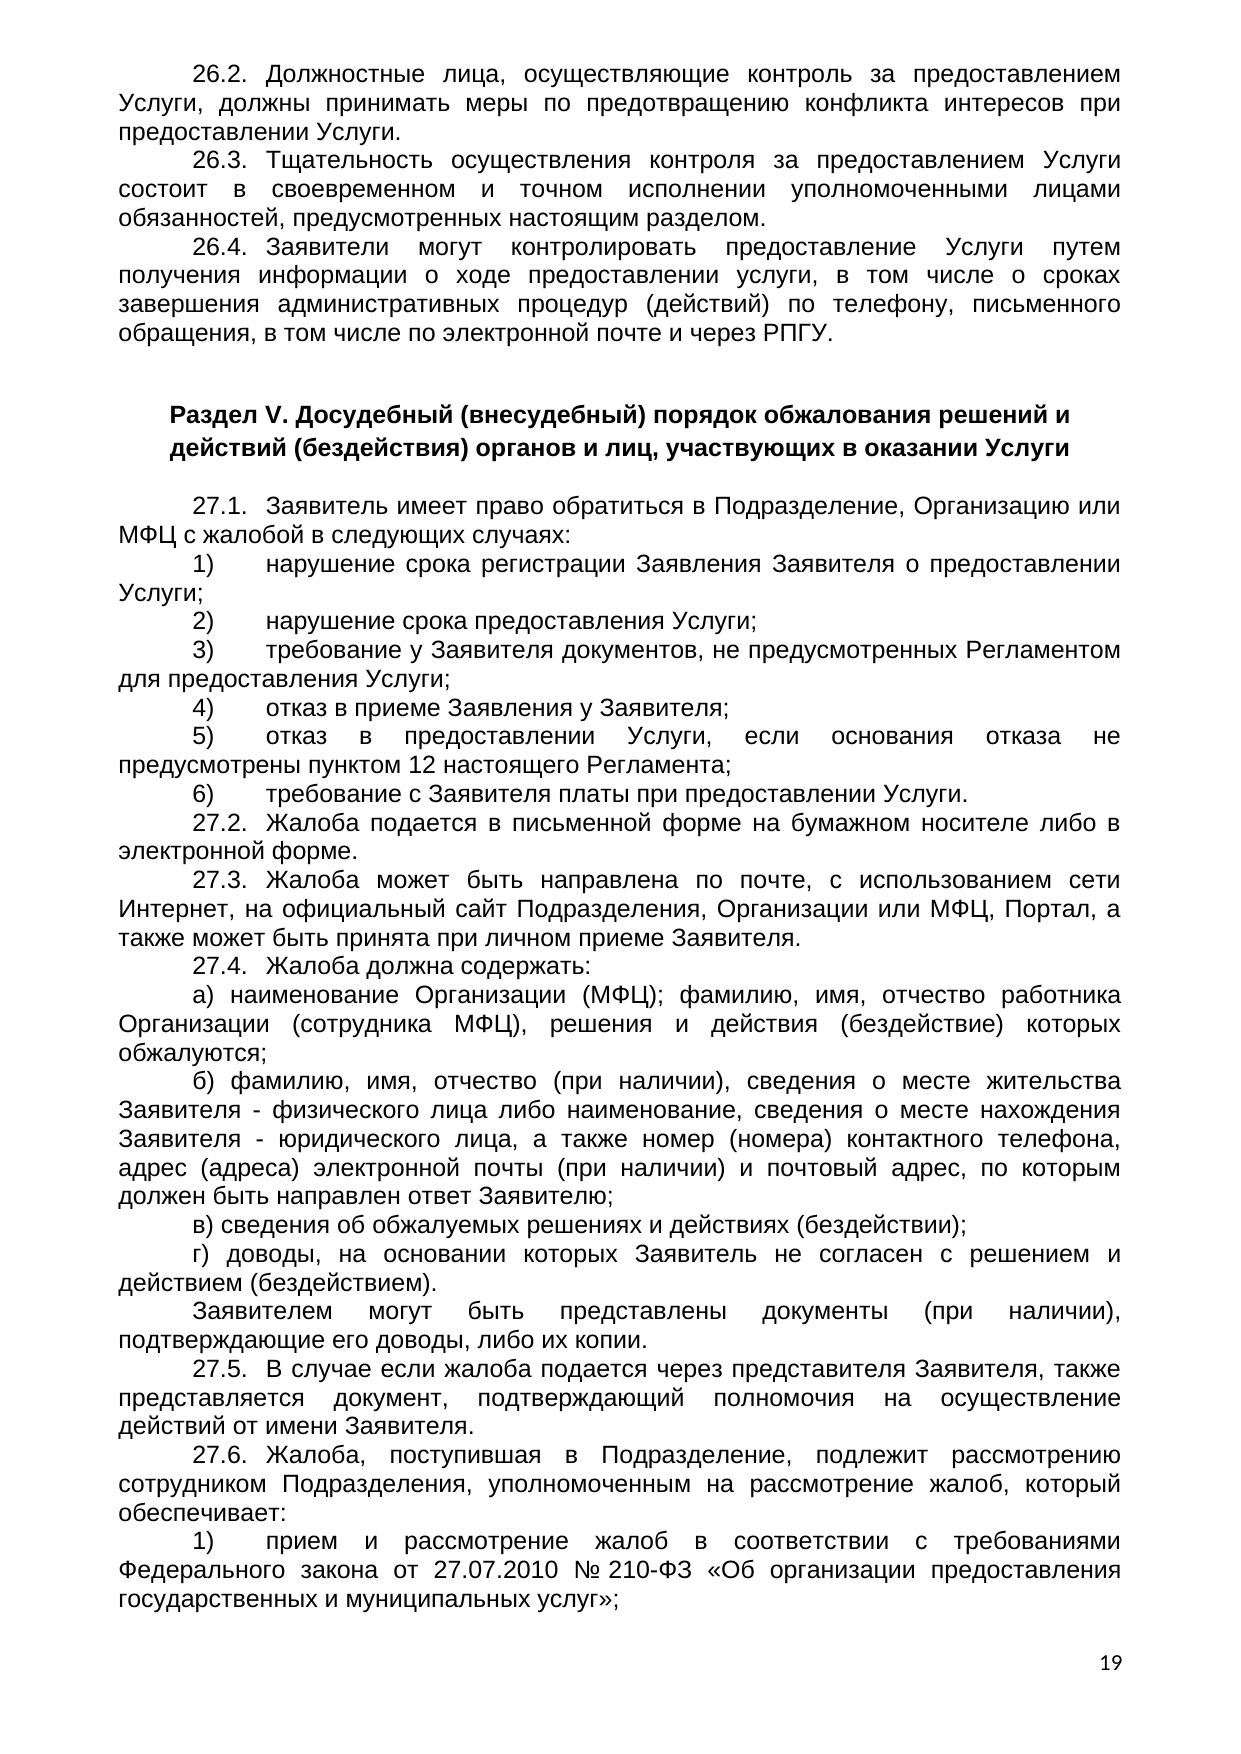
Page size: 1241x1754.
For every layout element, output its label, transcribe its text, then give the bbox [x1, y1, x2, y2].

text Заявителем могут быть представлены документы (при наличии), подтверждающие его доводы, либо их копии. [118, 1296, 1122, 1354]
text Должностные лица, осуществляющие контроль за предоставлением Услуги, должны принимать меры по предотвращению конфликта интересов при предоставлении Услуги. [118, 59, 1122, 145]
list нарушение срока регистрации Заявления Заявителя о предоставлении Услуги; [118, 549, 1122, 606]
list отказ в приеме Заявления у Заявителя; [118, 693, 1122, 721]
text в) сведения об обжалуемых решениях и действиях (бездействии); [118, 1210, 1122, 1239]
text Раздел V. Досудебный (внесудебный) порядок обжалования решений и действий (бездействия) органов и лиц, участвующих в оказании Услуги [118, 400, 1122, 462]
list прием и рассмотрение жалоб в соответствии с требованиями Федерального закона от 27.07.2010 № 210-ФЗ «Об организации предоставления государственных и муниципальных услуг»; [118, 1526, 1122, 1613]
text г) доводы, на основании которых Заявитель не согласен с решением и действием (бездействием). [118, 1239, 1122, 1296]
list требование у Заявителя документов, не предусмотренных Регламентом для предоставления Услуги; [118, 635, 1122, 693]
text Заявитель имеет право обратиться в Подразделение, Организацию или МФЦ с жалобой в следующих случаях: [118, 491, 1122, 549]
text Тщательность осуществления контроля за предоставлением Услуги состоит в своевременном и точном исполнении уполномоченными лицами обязанностей, предусмотренных настоящим разделом. [118, 145, 1122, 232]
text Жалоба, поступившая в Подразделение, подлежит рассмотрению сотрудником Подразделения, уполномоченным на рассмотрение жалоб, который обеспечивает: [118, 1440, 1122, 1526]
list нарушение срока предоставления Услуги; [118, 606, 1122, 635]
text В случае если жалоба подается через представителя Заявителя, также представляется документ, подтверждающий полномочия на осуществление действий от имени Заявителя. [118, 1354, 1122, 1440]
list отказ в предоставлении Услуги, если основания отказа не предусмотрены пунктом 12 настоящего Регламента; [118, 721, 1122, 779]
text а) наименование Организации (МФЦ); фамилию, имя, отчество работника Организации (сотрудника МФЦ), решения и действия (бездействие) которых обжалуются; [118, 980, 1122, 1066]
text Жалоба подается в письменной форме на бумажном носителе либо в электронной форме. [118, 808, 1122, 865]
list требование с Заявителя платы при предоставлении Услуги. [118, 779, 1122, 808]
text Жалоба может быть направлена по почте, с использованием сети Интернет, на официальный сайт Подразделения, Организации или МФЦ, Портал, а также может быть принята при личном приеме Заявителя. [118, 865, 1122, 951]
text б) фамилию, имя, отчество (при наличии), сведения о месте жительства Заявителя - физического лица либо наименование, сведения о месте нахождения Заявителя - юридического лица, а также номер (номера) контактного телефона, адрес (адреса) электронной почты (при наличии) и почтовый адрес, по которым должен быть направлен ответ Заявителю; [118, 1066, 1122, 1210]
text Жалоба должна содержать: [118, 951, 1122, 980]
text Заявители могут контролировать предоставление Услуги путем получения информации о ходе предоставлении услуги, в том числе о сроках завершения административных процедур (действий) по телефону, письменного обращения, в том числе по электронной почте и через РПГУ. [118, 232, 1122, 347]
